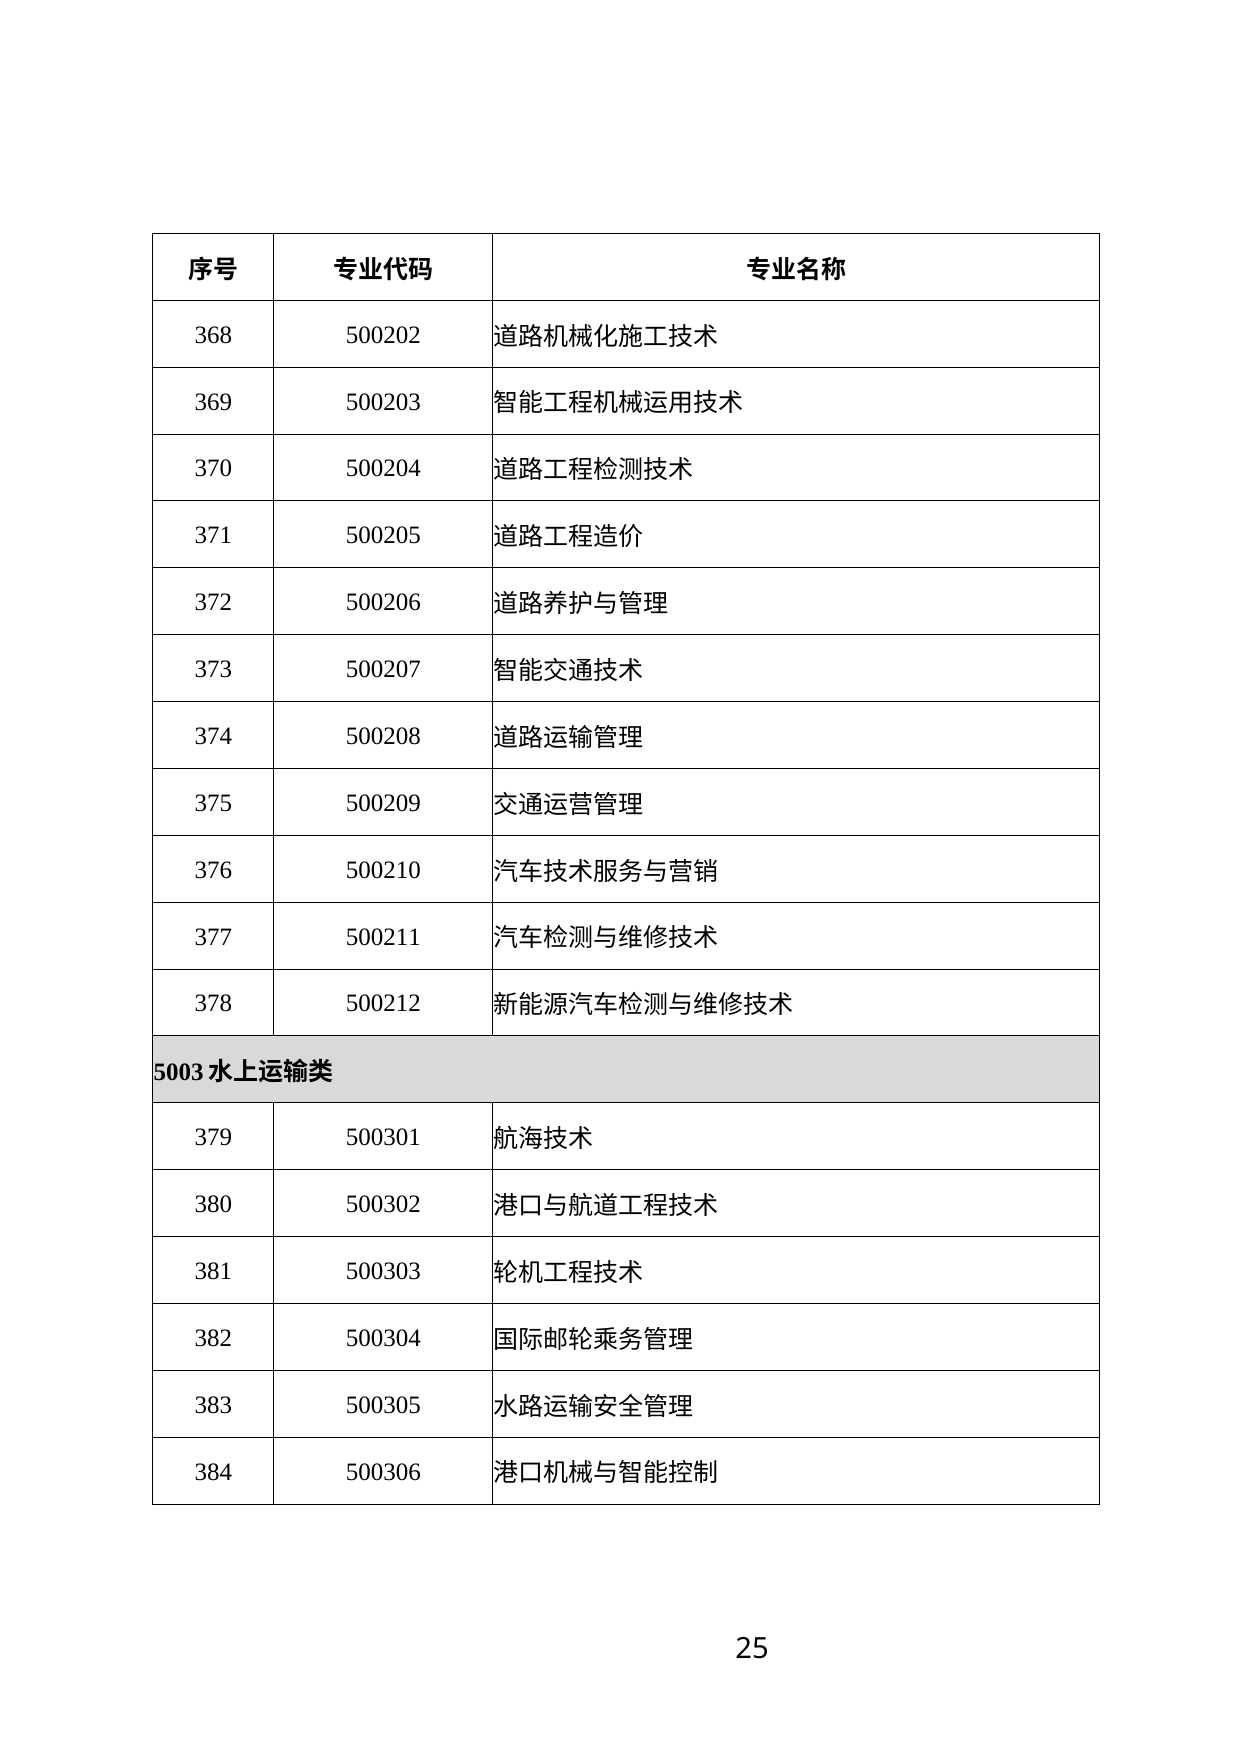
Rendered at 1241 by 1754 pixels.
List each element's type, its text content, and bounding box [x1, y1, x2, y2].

table_cell 368 [153, 301, 273, 367]
table_cell 372 [153, 568, 273, 634]
table_cell 轮机工程技术 [493, 1237, 1099, 1303]
table_cell 381 [153, 1237, 273, 1303]
table_cell 370 [153, 435, 273, 500]
table_cell 水路运输安全管理 [493, 1371, 1099, 1437]
table_cell 国际邮轮乘务管理 [493, 1304, 1099, 1370]
table_header 专业代码 [274, 234, 492, 300]
table_cell 500209 [274, 769, 492, 835]
table_cell 道路运输管理 [493, 702, 1099, 768]
table_cell 376 [153, 836, 273, 902]
table_cell 371 [153, 501, 273, 567]
table_cell 500211 [274, 903, 492, 968]
table_cell 汽车检测与维修技术 [493, 903, 1099, 968]
table_cell 交通运营管理 [493, 769, 1099, 835]
table_cell 新能源汽车检测与维修技术 [493, 970, 1099, 1035]
table_cell 道路工程造价 [493, 501, 1099, 567]
table_cell 港口机械与智能控制 [493, 1438, 1099, 1503]
table_cell 汽车技术服务与营销 [493, 836, 1099, 902]
table_cell 港口与航道工程技术 [493, 1170, 1099, 1236]
table_cell 375 [153, 769, 273, 835]
table_cell 500302 [274, 1170, 492, 1236]
table_header 专业名称 [493, 234, 1099, 300]
table_cell 智能交通技术 [493, 635, 1099, 701]
table_cell 379 [153, 1103, 273, 1169]
table_cell 航海技术 [493, 1103, 1099, 1169]
table_cell 500301 [274, 1103, 492, 1169]
table_cell 智能工程机械运用技术 [493, 368, 1099, 433]
table_cell 374 [153, 702, 273, 768]
table_cell 377 [153, 903, 273, 968]
table_cell 373 [153, 635, 273, 701]
table_cell 382 [153, 1304, 273, 1370]
table_cell 500205 [274, 501, 492, 567]
table_cell 500210 [274, 836, 492, 902]
table_cell 500212 [274, 970, 492, 1035]
table_cell 500208 [274, 702, 492, 768]
table_cell 500304 [274, 1304, 492, 1370]
table_cell 369 [153, 368, 273, 433]
table_header 序号 [153, 234, 273, 300]
table_cell 500206 [274, 568, 492, 634]
table_cell 378 [153, 970, 273, 1035]
table_cell 道路养护与管理 [493, 568, 1099, 634]
table_cell 500203 [274, 368, 492, 433]
table_cell 道路机械化施工技术 [493, 301, 1099, 367]
table_cell 道路工程检测技术 [493, 435, 1099, 500]
table_cell 383 [153, 1371, 273, 1437]
table_cell 500303 [274, 1237, 492, 1303]
table_cell 500305 [274, 1371, 492, 1437]
table_cell 500204 [274, 435, 492, 500]
table_cell 500306 [274, 1438, 492, 1503]
table_cell 500207 [274, 635, 492, 701]
table_cell 5003水上运输类 [153, 1036, 1099, 1102]
table_cell 384 [153, 1438, 273, 1503]
table_cell 380 [153, 1170, 273, 1236]
table_cell 500202 [274, 301, 492, 367]
